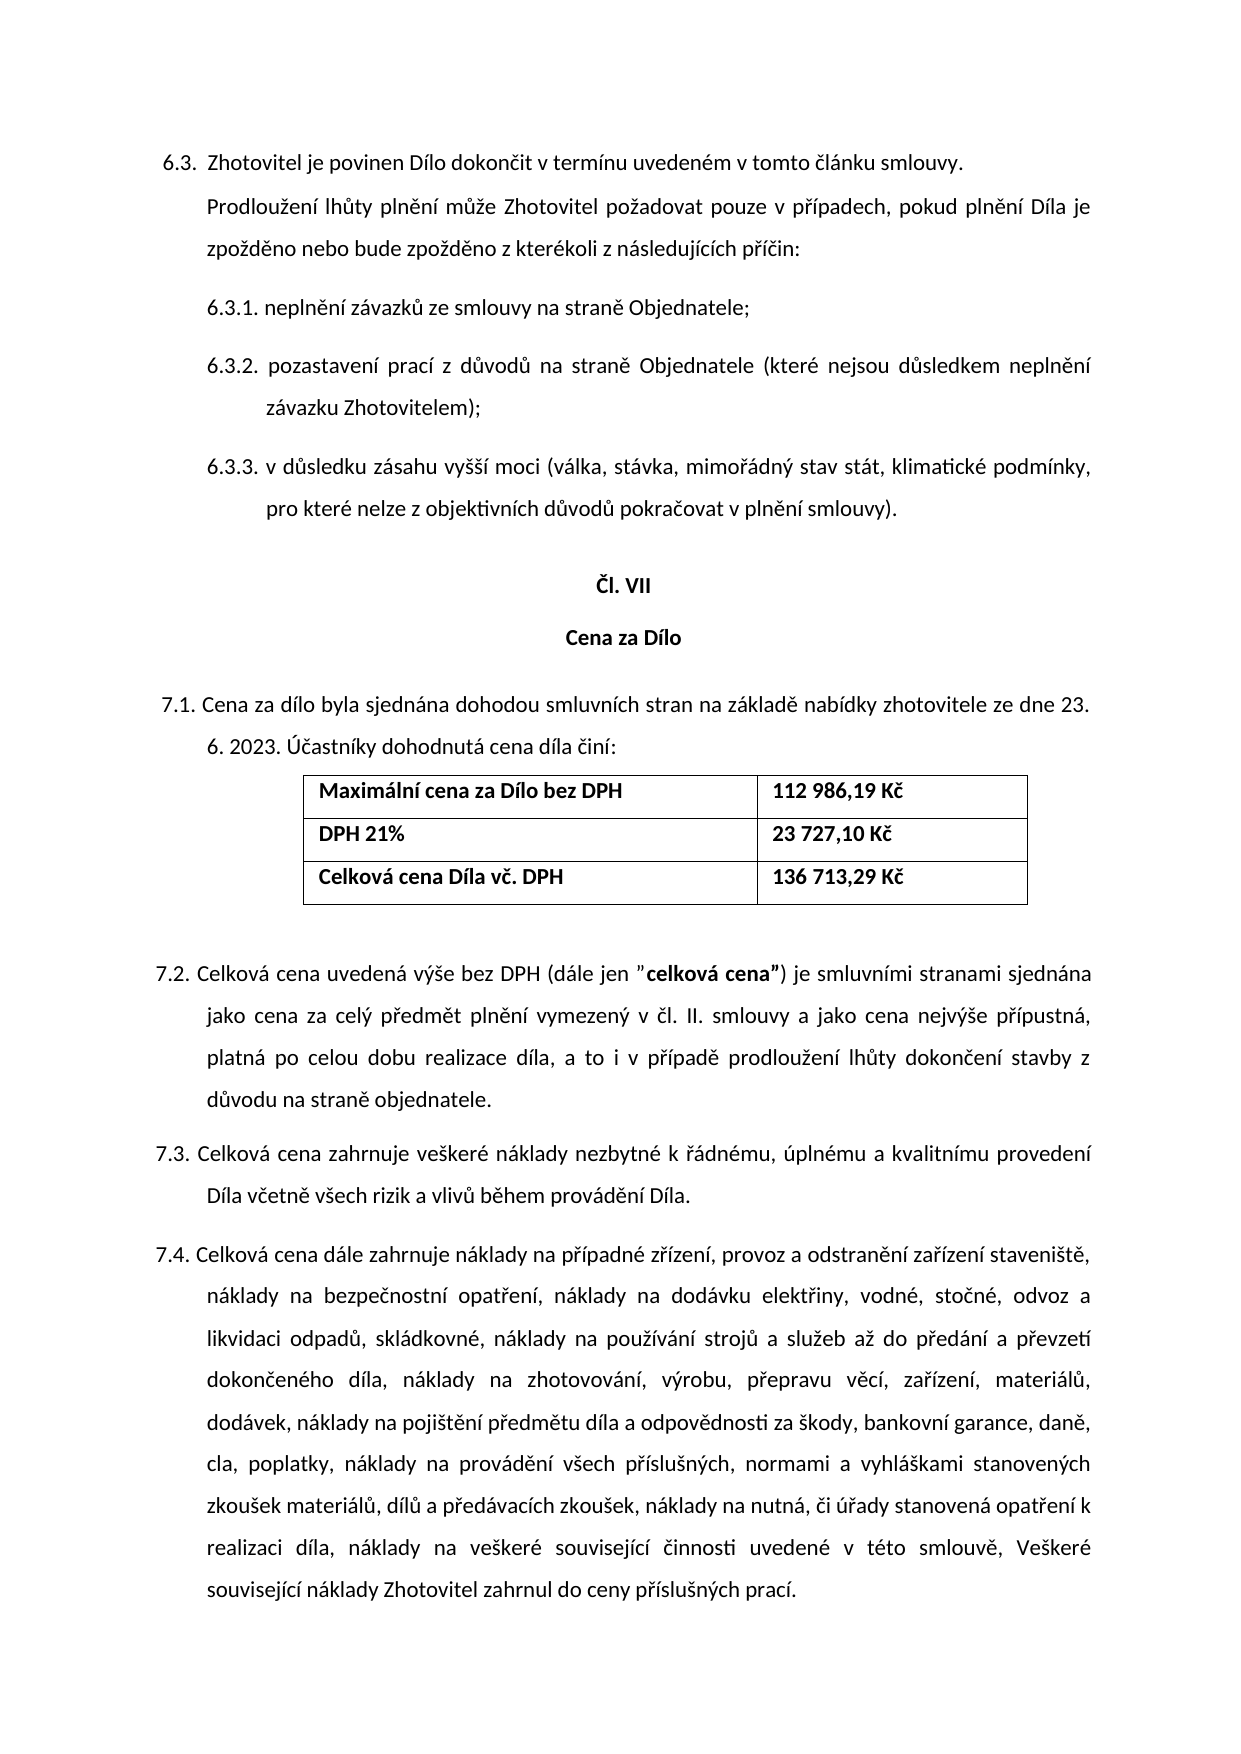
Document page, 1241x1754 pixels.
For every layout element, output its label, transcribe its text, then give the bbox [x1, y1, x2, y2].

table_header 112 986,19 Kč [758, 776, 1027, 818]
text 7.3. Celková cena zahrnuje veškeré náklady nezbytné k řádnému, úplnému a kvalitnímu provedení Díla včetně všech rizik a vlivů během provádění Díla. [155, 1139, 1093, 1209]
text 7.2. Celková cena uvedená výše bez DPH (dále jen ”celková cena”) je smluvními stranami sjednána jako cena za celý předmět plnění vymezený v čl. II. smlouvy a jako cena nejvýše přípustná, platná po celou dobu realizace díla, a to i v případě prodloužení lhůty dokončení stavby z důvodu na straně objednatele. [155, 959, 1093, 1113]
table_cell 136 713,29 Kč [758, 862, 1027, 904]
text 6.3.2. pozastavení prací z důvodů na straně Objednatele (které nejsou důsledkem neplnění závazku Zhotovitelem); [207, 352, 1093, 422]
table_header Maximální cena za Dílo bez DPH [304, 776, 757, 818]
text Prodloužení lhůty plnění může Zhotovitel požadovat pouze v případech, pokud plnění Díla je zpožděno nebo bude zpožděno z kterékoli z následujících příčin: [207, 192, 1093, 262]
text 6.3.3. v důsledku zásahu vyšší moci (válka, stávka, mimořádný stav stát, klimatické podmínky, pro které nelze z objektivních důvodů pokračovat v plnění smlouvy). [207, 452, 1093, 522]
subtitle Čl. VII [155, 571, 1092, 599]
text 7.1. Cena za dílo byla sjednána dohodou smluvních stran na základě nabídky zhotovitele ze dne 23. 6. 2023. Účastníky dohodnutá cena díla činí: [161, 690, 1093, 760]
table_cell 23 727,10 Kč [758, 819, 1027, 861]
table_cell Celková cena Díla vč. DPH [304, 862, 757, 904]
text 6.3. Zhotovitel je povinen Dílo dokončit v termínu uvedeném v tomto článku smlouvy. [148, 148, 1093, 176]
text 7.4. Celková cena dále zahrnuje náklady na případné zřízení, provoz a odstranění zařízení staveniště, náklady na bezpečnostní opatření, náklady na dodávku elektřiny, vodné, stočné, odvoz a likvidaci odpadů, skládkovné, náklady na používání strojů a služeb až do předání a převzetí dokončeného díla, náklady na zhotovování, výrobu, přepravu věcí, zařízení, materiálů, dodávek, náklady na pojištění předmětu díla a odpovědnosti za škody, bankovní garance, daně, cla, poplatky, náklady na provádění všech příslušných, normami a vyhláškami stanovených zkoušek materiálů, dílů a předávacích zkoušek, náklady na nutná, či úřady stanovená opatření k realizaci díla, náklady na veškeré související činnosti uvedené v této smlouvě, Veškeré související náklady Zhotovitel zahrnul do ceny příslušných prací. [155, 1240, 1093, 1603]
table_cell DPH 21% [304, 819, 757, 861]
text 6.3.1. neplnění závazků ze smlouvy na straně Objednatele; [207, 293, 1093, 321]
subtitle Cena za Dílo [155, 623, 1092, 651]
